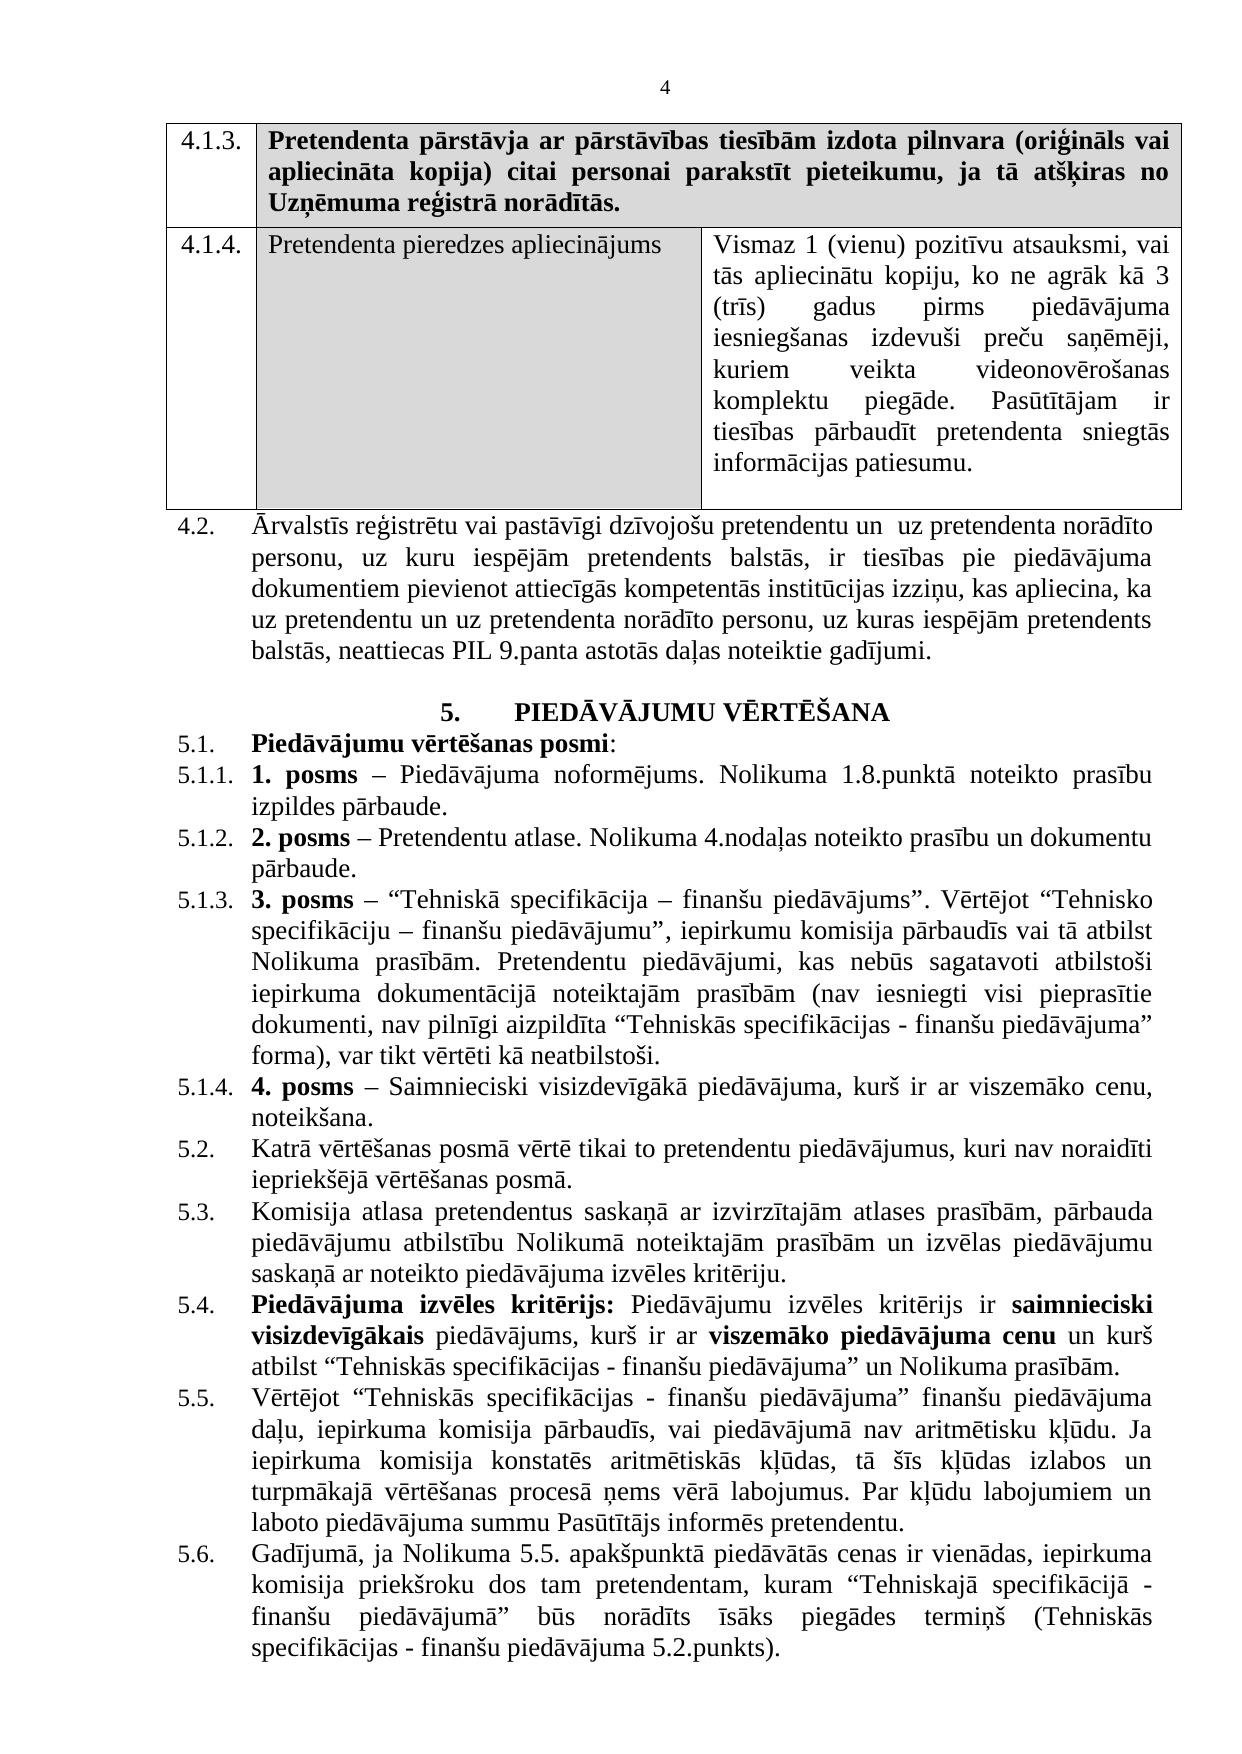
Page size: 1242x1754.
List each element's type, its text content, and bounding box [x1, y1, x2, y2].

table_cell 4.1.4. [167, 228, 256, 508]
list 2. posms – Pretendentu atlase. Nolikuma 4.nodaļas noteikto prasību un dokumentu pārbaude. [177, 821, 1153, 883]
list Komisija atlasa pretendentus saskaņā ar izvirzītajām atlases prasībām, pārbauda piedāvājumu atbilstību Nolikumā noteiktajām prasībām un izvēlas piedāvājumu saskaņā ar noteikto piedāvājuma izvēles kritēriju. [177, 1195, 1153, 1288]
list Piedāvājuma izvēles kritērijs: Piedāvājumu izvēles kritērijs ir saimnieciski visizdevīgākais piedāvājums, kurš ir ar viszemāko piedāvājuma cenu un kurš atbilst “Tehniskās specifikācijas - finanšu piedāvājuma” un Nolikuma prasībām. [177, 1288, 1153, 1382]
list 1. posms – Piedāvājuma noformējums. Nolikuma 1.8.punktā noteikto prasību izpildes pārbaude. [177, 759, 1153, 821]
list 3. posms – “Tehniskā specifikācija – finanšu piedāvājums”. Vērtējot “Tehnisko specifikāciju – finanšu piedāvājumu”, iepirkumu komisija pārbaudīs vai tā atbilst Nolikuma prasībām. Pretendentu piedāvājumi, kas nebūs sagatavoti atbilstoši iepirkuma dokumentācijā noteiktajām prasībām (nav iesniegti visi pieprasītie dokumenti, nav pilnīgi aizpildīta “Tehniskās specifikācijas - finanšu piedāvājuma” forma), var tikt vērtēti kā neatbilstoši. [177, 883, 1153, 1070]
list Vērtējot “Tehniskās specifikācijas - finanšu piedāvājuma” finanšu piedāvājuma daļu, iepirkuma komisija pārbaudīs, vai piedāvājumā nav aritmētisku kļūdu. Ja iepirkuma komisija konstatēs aritmētiskās kļūdas, tā šīs kļūdas izlabos un turpmākajā vērtēšanas procesā ņems vērā labojumus. Par kļūdu labojumiem un laboto piedāvājuma summu Pasūtītājs informēs pretendentu. [177, 1382, 1153, 1537]
table_cell Pretendenta pārstāvja ar pārstāvības tiesībām izdota pilnvara (oriģināls vai apliecināta kopija) citai personai parakstīt pieteikumu, ja tā atšķiras no Uzņēmuma reģistrā norādītās. [257, 124, 1181, 227]
table_cell Vismaz 1 (vienu) pozitīvu atsauksmi, vai tās apliecinātu kopiju, ko ne agrāk kā 3 (trīs) gadus pirms piedāvājuma iesniegšanas izdevuši preču saņēmēji, kuriem veikta videonovērošanas komplektu piegāde. Pasūtītājam ir tiesības pārbaudīt pretendenta sniegtās informācijas patiesumu. [702, 228, 1181, 508]
list PIEDĀVĀJUMU VĒRTĒŠANA [177, 696, 1153, 727]
list Katrā vērtēšanas posmā vērtē tikai to pretendentu piedāvājumus, kuri nav noraidīti iepriekšējā vērtēšanas posmā. [177, 1132, 1153, 1195]
list Gadījumā, ja Nolikuma 5.5. apakšpunktā piedāvātās cenas ir vienādas, iepirkuma komisija priekšroku dos tam pretendentam, kuram “Tehniskajā specifikācijā - finanšu piedāvājumā” būs norādīts īsāks piegādes termiņš (Tehniskās specifikācijas - finanšu piedāvājuma 5.2.punkts). [177, 1537, 1153, 1662]
table_cell 4.1.3. [167, 124, 256, 227]
table_cell Pretendenta pieredzes apliecinājums [257, 228, 701, 508]
list Piedāvājumu vērtēšanas posmi: [177, 727, 1153, 759]
list 4. posms – Saimnieciski visizdevīgākā piedāvājuma, kurš ir ar viszemāko cenu, noteikšana. [177, 1070, 1153, 1132]
list Ārvalstīs reģistrētu vai pastāvīgi dzīvojošu pretendentu un uz pretendenta norādīto personu, uz kuru iespējām pretendents balstās, ir tiesības pie piedāvājuma dokumentiem pievienot attiecīgās kompetentās institūcijas izziņu, kas apliecina, ka uz pretendentu un uz pretendenta norādīto personu, uz kuras iespējām pretendents balstās, neattiecas PIL 9.panta astotās daļas noteiktie gadījumi. [177, 510, 1153, 665]
